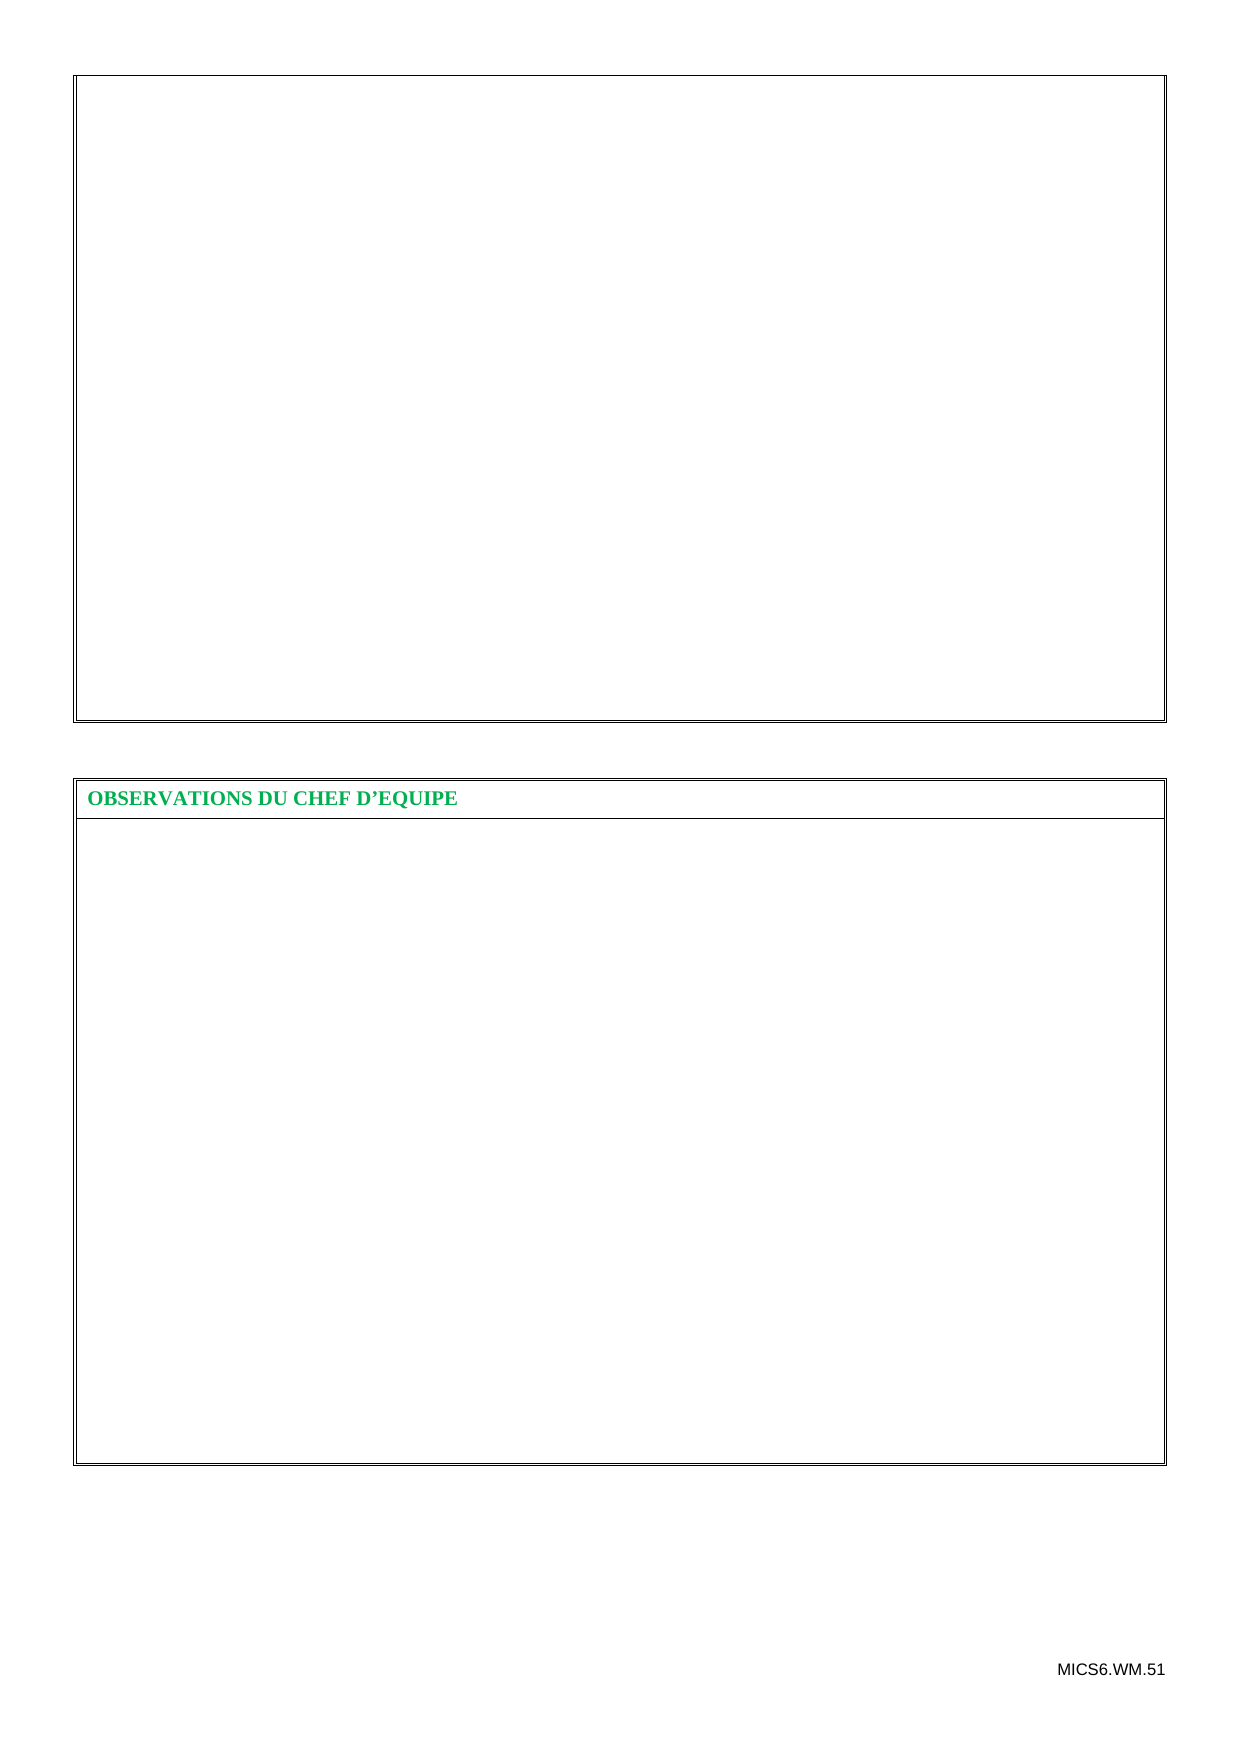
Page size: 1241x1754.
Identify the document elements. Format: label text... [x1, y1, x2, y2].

table_cell [77, 819, 1164, 1463]
table_cell [77, 76, 1164, 720]
table_header Observations du chef d’equipe [77, 781, 1164, 818]
